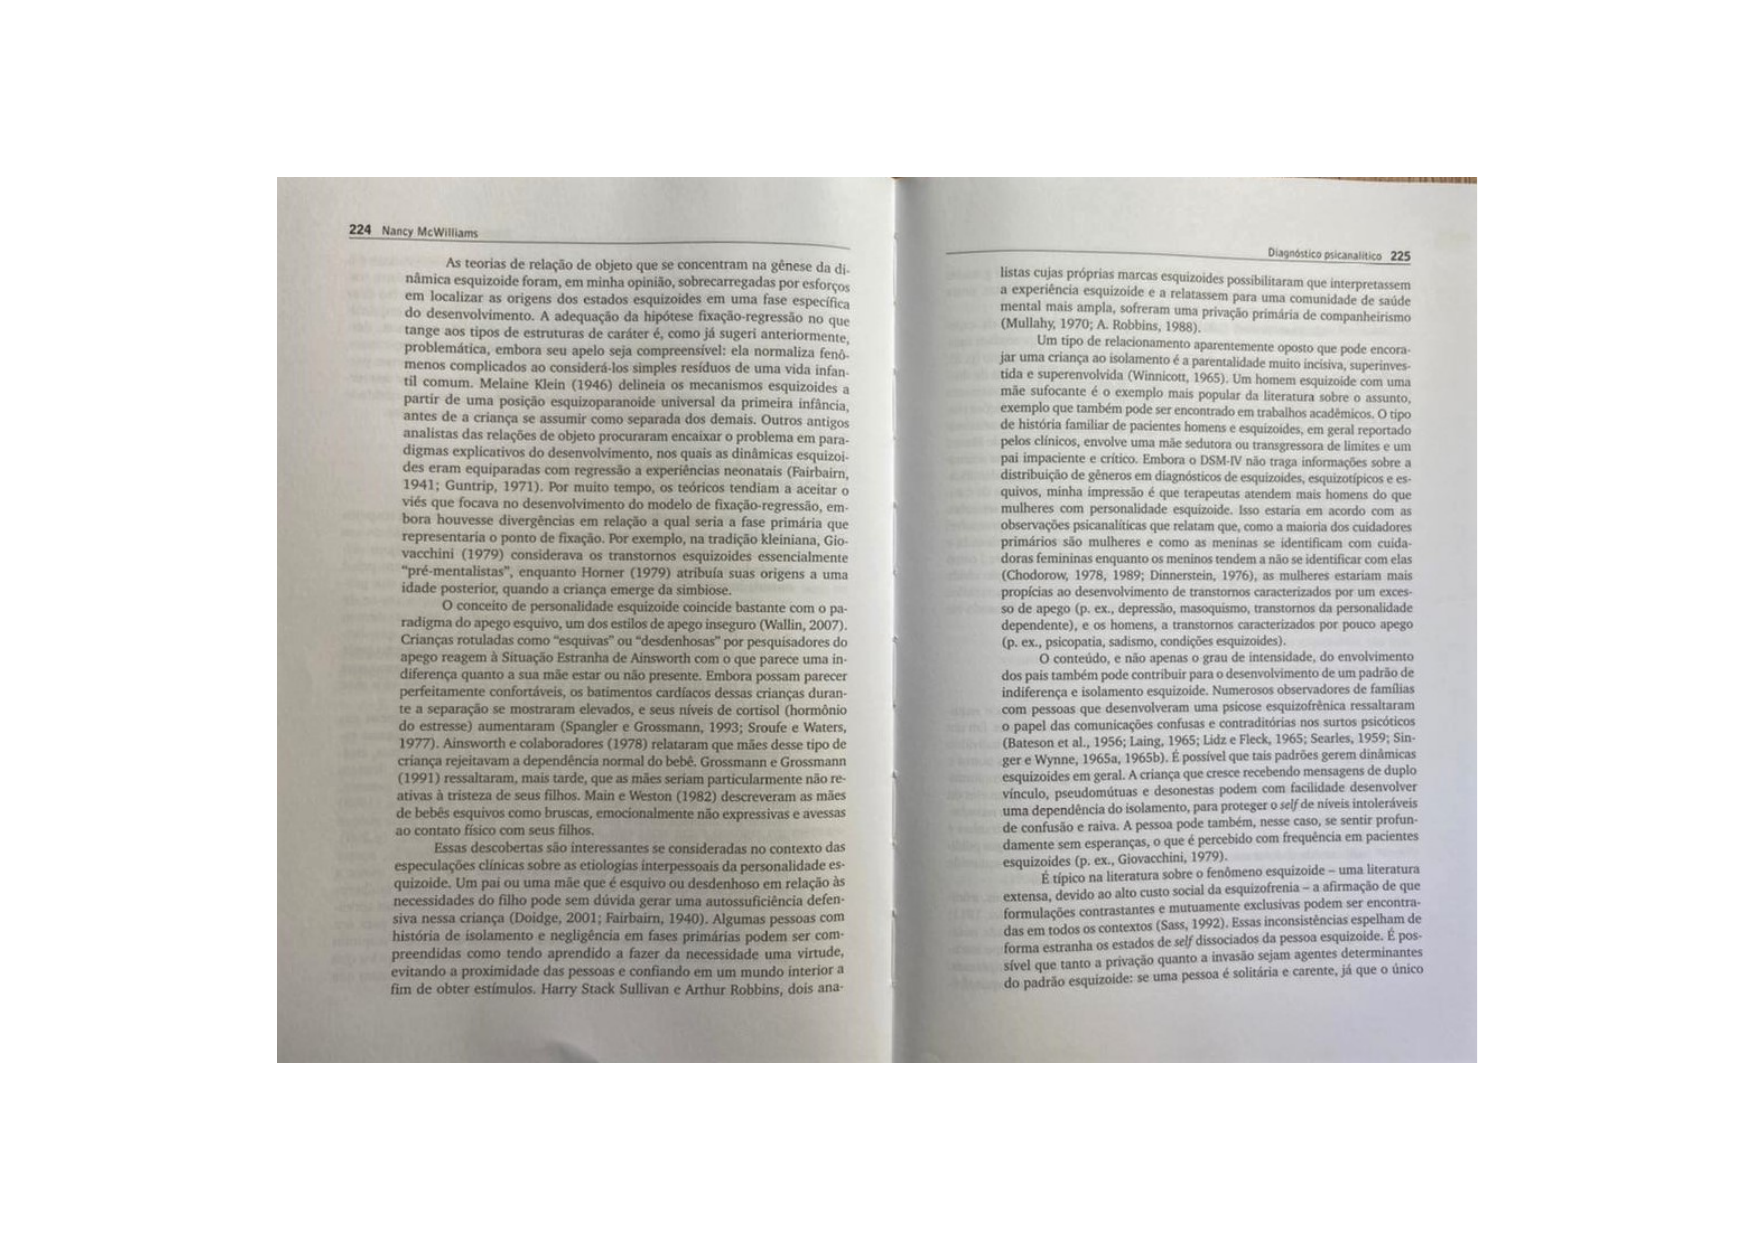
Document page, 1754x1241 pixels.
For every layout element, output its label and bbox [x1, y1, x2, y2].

picture [277, 177, 1478, 1063]
